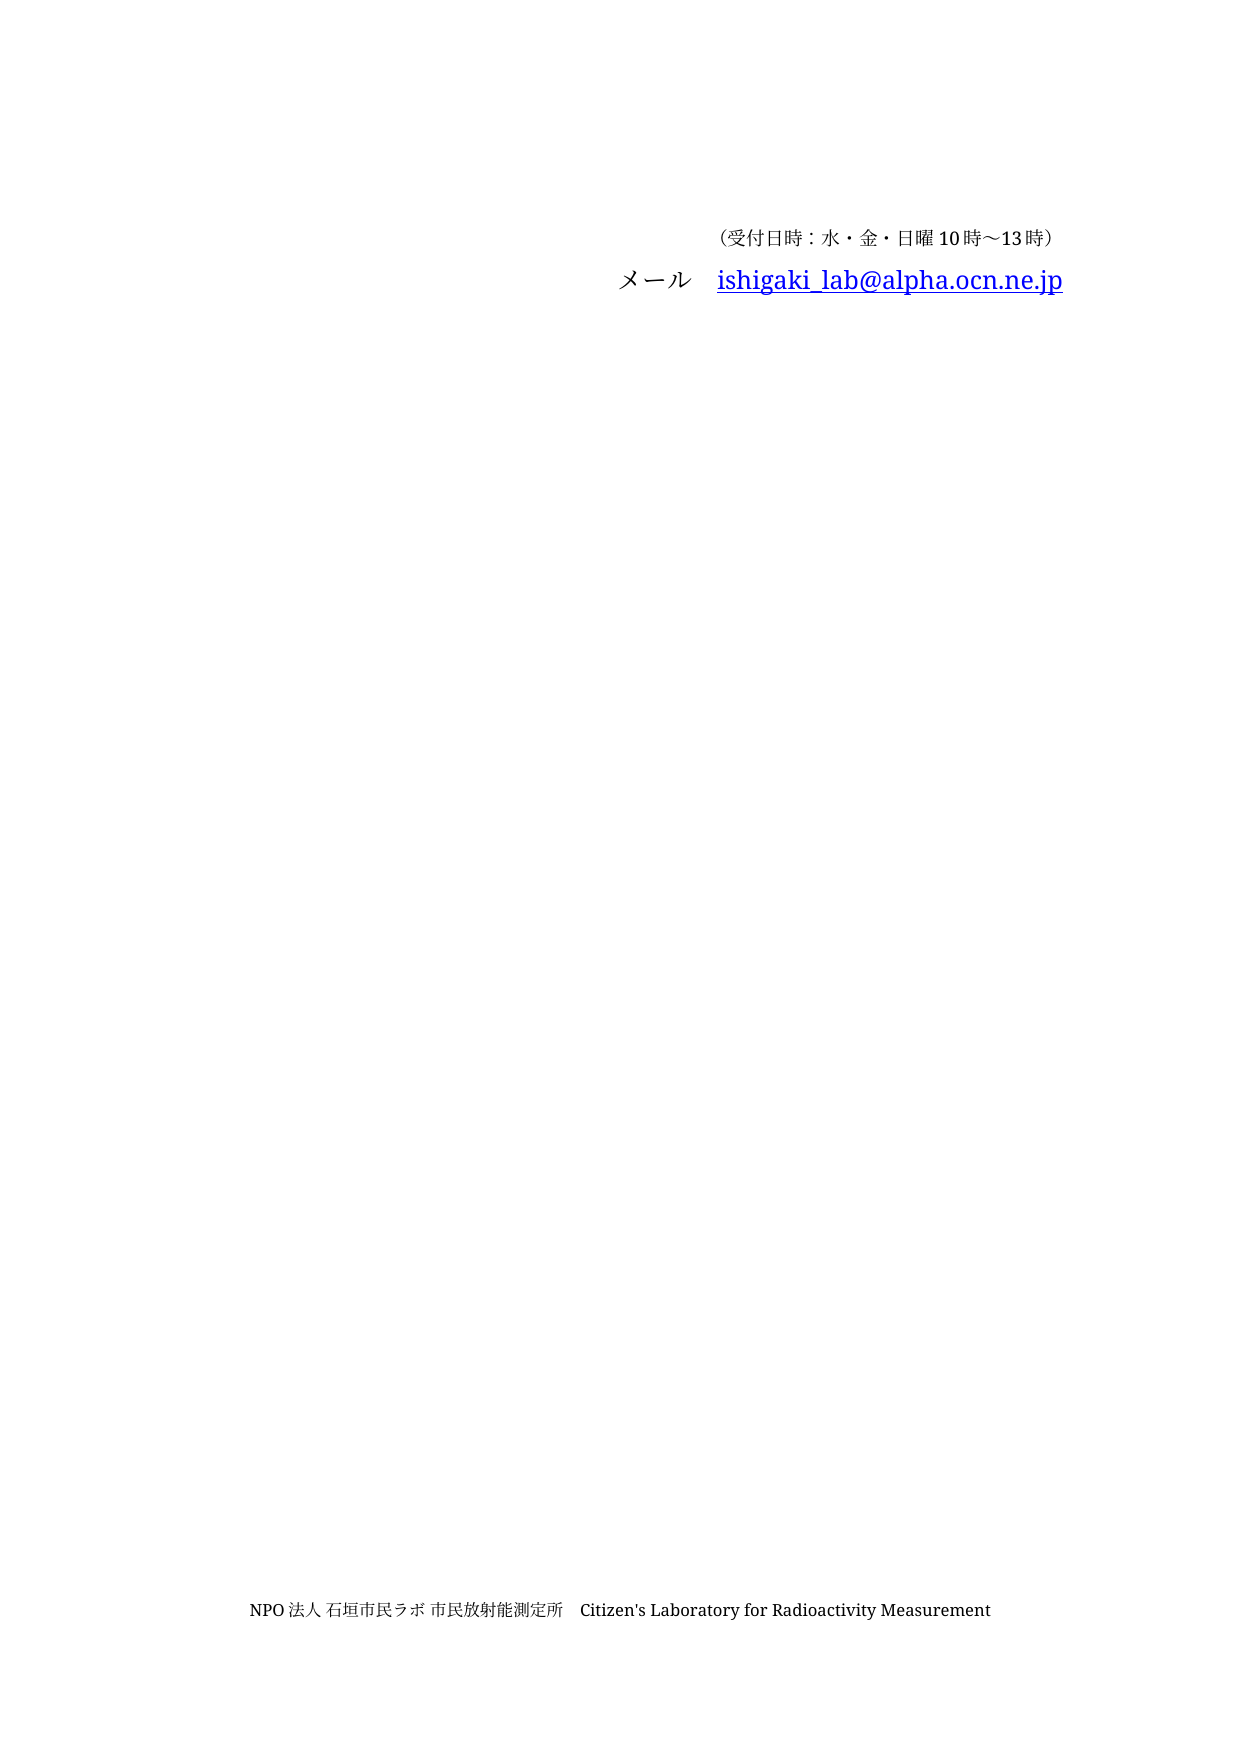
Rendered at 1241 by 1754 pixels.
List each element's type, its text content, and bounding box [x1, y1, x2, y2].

text メール ishigaki_lab@alpha.ocn.ne.jp [231, 258, 1063, 299]
text （受付日時：水・金・日曜 10時〜13時） [231, 216, 1063, 258]
